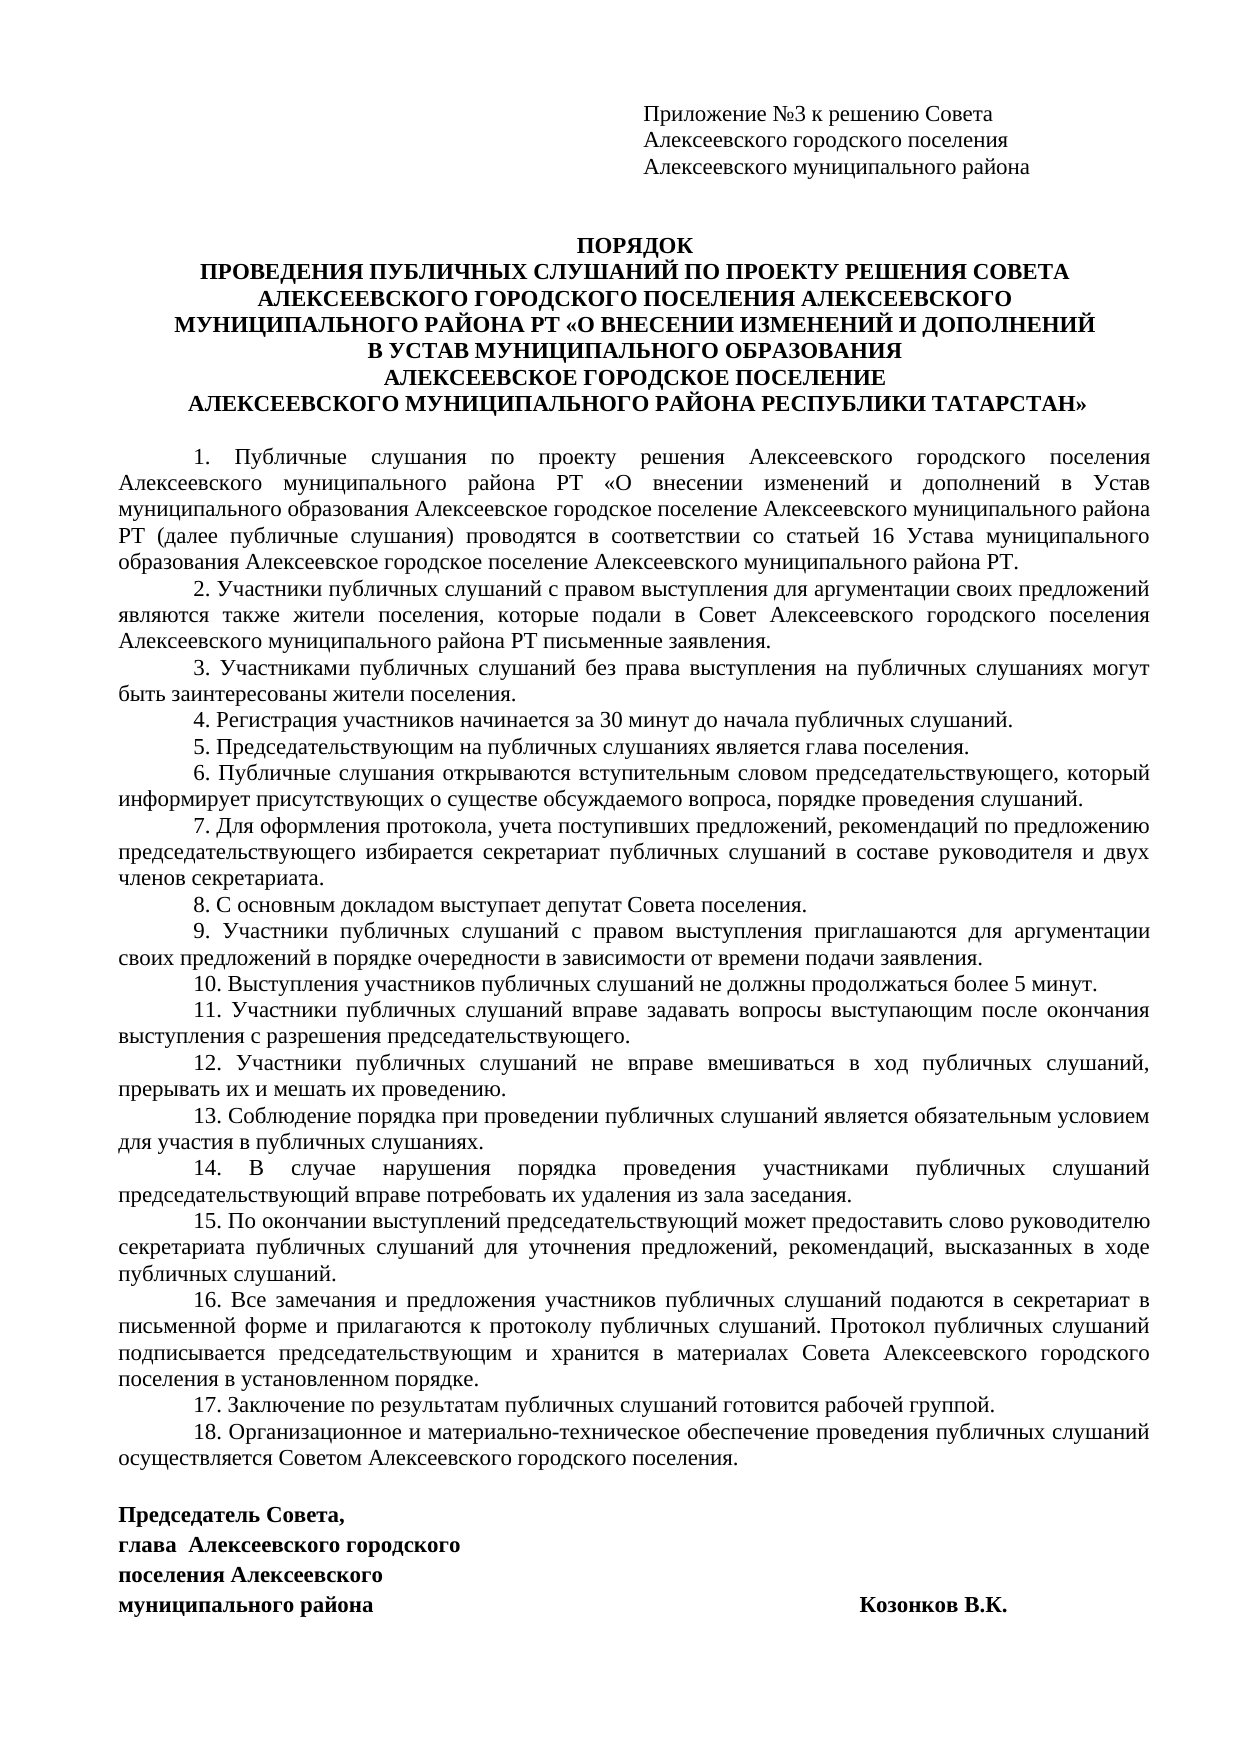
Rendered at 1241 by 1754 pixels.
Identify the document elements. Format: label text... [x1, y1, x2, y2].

text 2. Участники публичных слушаний с правом выступления для аргументации своих предложений являются также жители поселения, которые подали в Совет Алексеевского городского поселения Алексеевского муниципального района РТ письменные заявления. [118, 574, 1152, 654]
text 15. По окончании выступлений председательствующий может предоставить слово руководителю секретариата публичных слушаний для уточнения предложений, рекомендаций, высказанных в ходе публичных слушаний. [118, 1207, 1152, 1286]
text 5. Председательствующим на публичных слушаниях является глава поселения. [118, 733, 1152, 759]
text 12. Участники публичных слушаний не вправе вмешиваться в ход публичных слушаний, прерывать их и мешать их проведению. [118, 1049, 1152, 1102]
text 10. Выступления участников публичных слушаний не должны продолжаться более 5 минут. [118, 970, 1152, 996]
text ПРОВЕДЕНИЯ ПУБЛИЧНЫХ СЛУШАНИЙ ПО ПРОЕКТУ РЕШЕНИЯ СОВЕТА [118, 258, 1152, 285]
text Председатель Совета, [118, 1501, 1152, 1527]
text 4. Регистрация участников начинается за 30 минут до начала публичных слушаний. [118, 706, 1152, 733]
text ПОРЯДОК [118, 232, 1152, 258]
text 6. Публичные слушания открываются вступительным словом председательствующего, который информирует присутствующих о существе обсуждаемого вопроса, порядке проведения слушаний. [118, 759, 1152, 812]
text Алексеевского городского поселения [118, 127, 1152, 153]
text АЛЕКСЕЕВСКОГО ГОРОДСКОГО ПОСЕЛЕНИЯ АЛЕКСЕЕВСКОГО [118, 285, 1152, 311]
text АЛЕКСЕЕВСКОГО МУНИЦИПАЛЬНОГО РАЙОНА РЕСПУБЛИКИ ТАТАРСТАН» [118, 390, 1152, 416]
text 13. Соблюдение порядка при проведении публичных слушаний является обязательным условием для участия в публичных слушаниях. [118, 1102, 1152, 1154]
text поселения Алексеевского [118, 1561, 1152, 1588]
text 9. Участники публичных слушаний с правом выступления приглашаются для аргументации своих предложений в порядке очередности в зависимости от времени подачи заявления. [118, 917, 1152, 970]
text муниципального района Козонков В.К. [118, 1591, 1152, 1618]
text 8. С основным докладом выступает депутат Совета поселения. [118, 891, 1152, 917]
text 3. Участниками публичных слушаний без права выступления на публичных слушаниях могут быть заинтересованы жители поселения. [118, 654, 1152, 706]
text В УСТАВ МУНИЦИПАЛЬНОГО ОБРАЗОВАНИЯ [118, 337, 1152, 364]
text МУНИЦИПАЛЬНОГО РАЙОНА РТ «О ВНЕСЕНИИ ИЗМЕНЕНИЙ И ДОПОЛНЕНИЙ [118, 311, 1152, 337]
text Приложение №3 к решению Совета [118, 100, 1152, 127]
text 14. В случае нарушения порядка проведения участниками публичных слушаний председательствующий вправе потребовать их удаления из зала заседания. [118, 1154, 1152, 1207]
text 11. Участники публичных слушаний вправе задавать вопросы выступающим после окончания выступления с разрешения председательствующего. [118, 996, 1152, 1049]
text глава Алексеевского городского [118, 1531, 1152, 1557]
text 17. Заключение по результатам публичных слушаний готовится рабочей группой. [118, 1392, 1152, 1418]
text 18. Организационное и материально-техническое обеспечение проведения публичных слушаний осуществляется Советом Алексеевского городского поселения. [118, 1418, 1152, 1471]
text 7. Для оформления протокола, учета поступивших предложений, рекомендаций по предложению председательствующего избирается секретариат публичных слушаний в составе руководителя и двух членов секретариата. [118, 812, 1152, 891]
text Алексеевского муниципального района [118, 153, 1152, 179]
text 16. Все замечания и предложения участников публичных слушаний подаются в секретариат в письменной форме и прилагаются к протоколу публичных слушаний. Протокол публичных слушаний подписывается председательствующим и хранится в материалах Совета Алексеевского городского поселения в установленном порядке. [118, 1286, 1152, 1392]
text 1. Публичные слушания по проекту решения Алексеевского городского поселения Алексеевского муниципального района РТ «О внесении изменений и дополнений в Устав муниципального образования Алексеевское городское поселение Алексеевского муниципального района РТ (далее публичные слушания) проводятся в соответствии со статьей 16 Устава муниципального образования Алексеевское городское поселение Алексеевского муниципального района РТ. [118, 443, 1152, 574]
text АЛЕКСЕЕВСКОЕ ГОРОДСКОЕ ПОСЕЛЕНИЕ [118, 364, 1152, 390]
